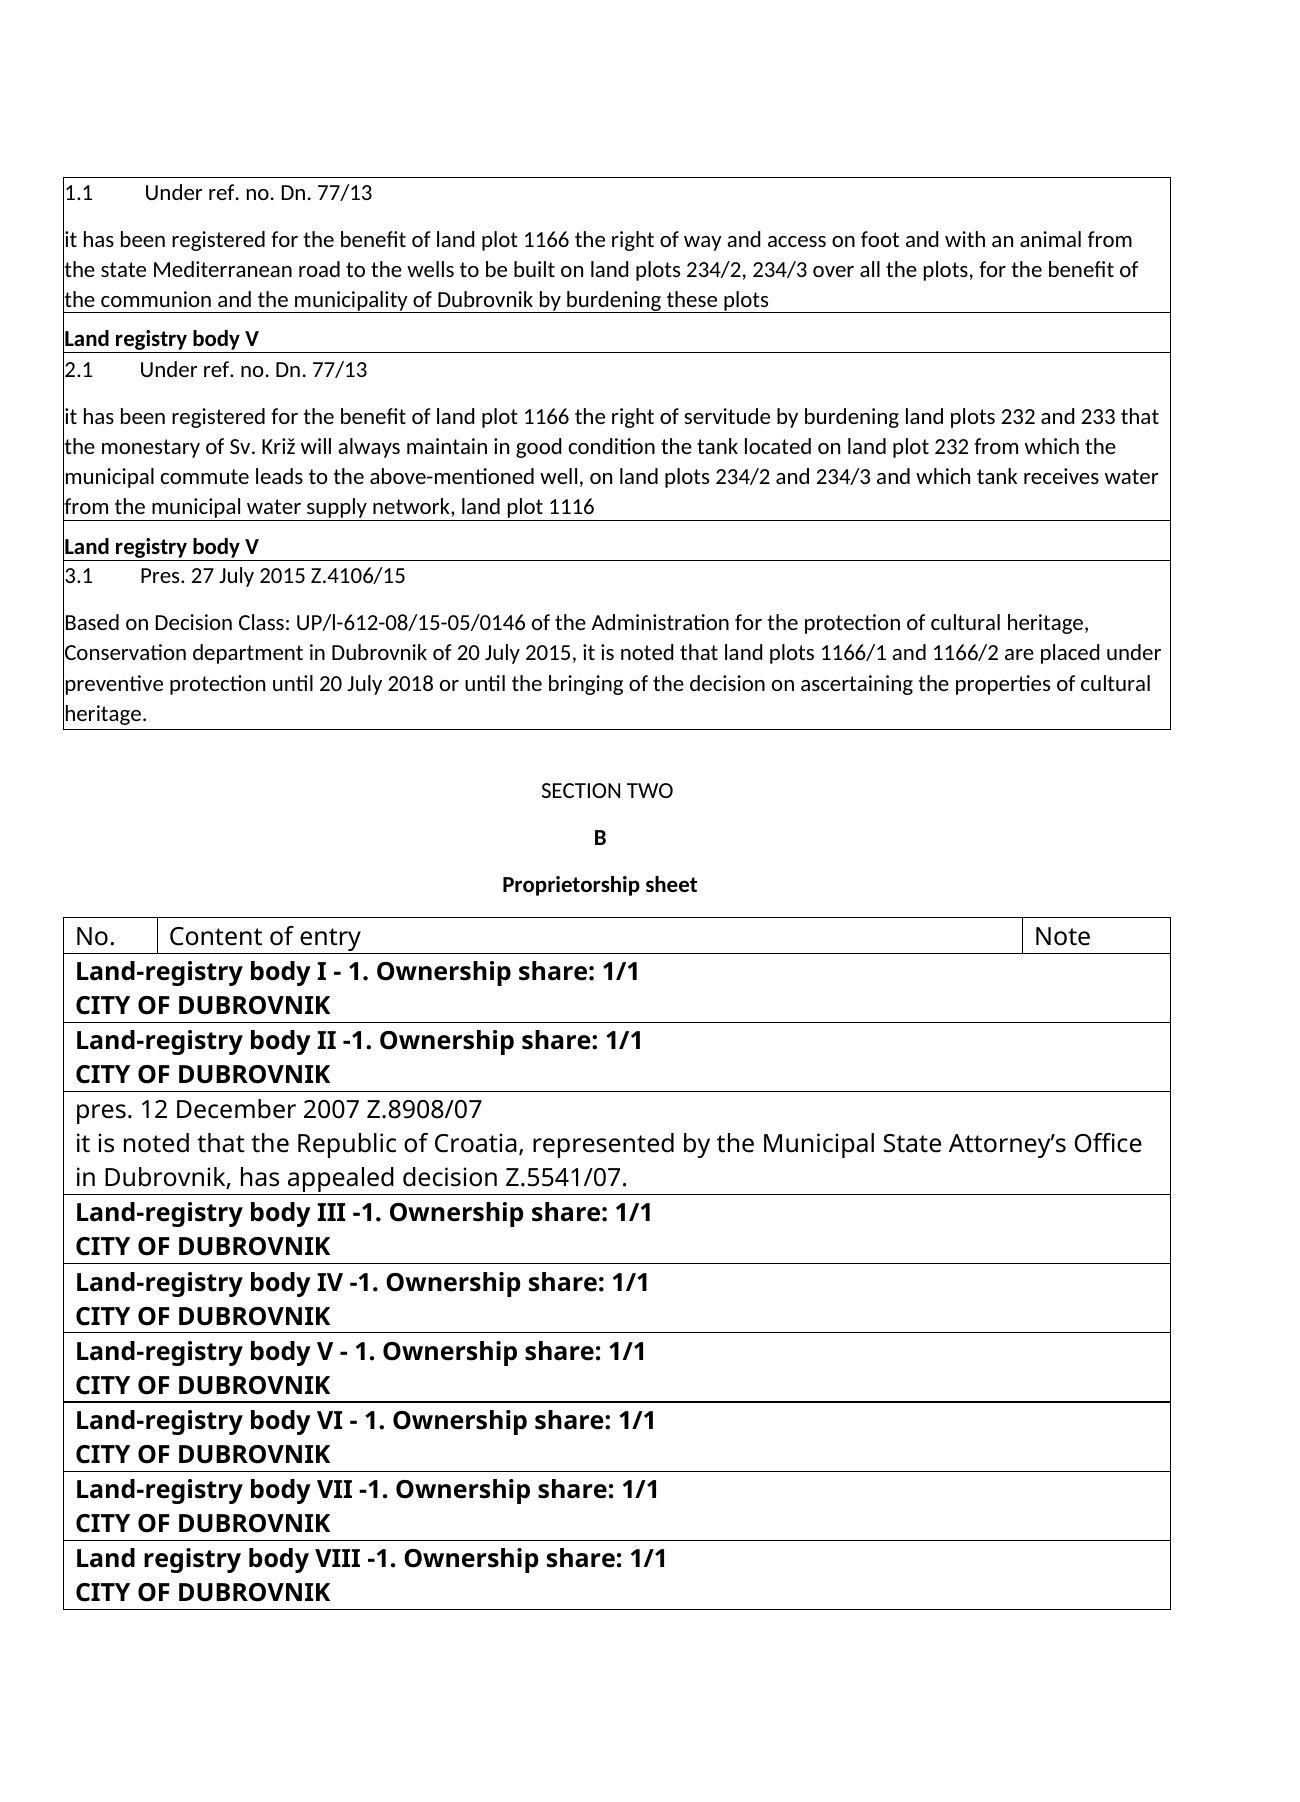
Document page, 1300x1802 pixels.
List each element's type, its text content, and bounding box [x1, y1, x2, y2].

table_header Note [1023, 918, 1170, 952]
table_header Content of entry [158, 918, 1022, 952]
table_header No. [64, 918, 157, 952]
table_cell pres. 12 December 2007 Z.8908/07 it is noted that the Republic of Croatia, represented by the Municipal State Attorney’s Office in Dubrovnik, has appealed decision Z.5541/07. [64, 1092, 1170, 1194]
text SECTION TWO [63, 777, 1151, 805]
table_cell Land-registry body II -1. Ownership share: 1/1 CITY OF DUBROVNIK [64, 1023, 1170, 1091]
table_cell Land-registry body IV -1. Ownership share: 1/1 CITY OF DUBROVNIK [64, 1264, 1170, 1332]
table_cell Land-registry body III -1. Ownership share: 1/1 CITY OF DUBROVNIK [64, 1195, 1170, 1263]
table_cell Land-registry body I - 1. Ownership share: 1/1 CITY OF DUBROVNIK [64, 954, 1170, 1022]
table_cell Land registry body V [64, 313, 1170, 352]
text B [48, 823, 1151, 852]
table_cell 3.1 Pres. 27 July 2015 Z.4106/15 Based on Decision Class: UP/l-612-08/15-05/0146 of the Administration for the protection of cultural heritage, Conservation department in Dubrovnik of 20 July 2015, it is noted that land plots 1166/1 and 1166/2 are placed under preventive protection until 20 July 2018 or until the bringing of the decision on ascertaining the properties of cultural heritage. [64, 561, 1170, 729]
table_cell Land-registry body V - 1. Ownership share: 1/1 CITY OF DUBROVNIK [64, 1333, 1170, 1401]
text Proprietorship sheet [48, 870, 1151, 898]
table_cell Land-registry body VI - 1. Ownership share: 1/1 CITY OF DUBROVNIK [64, 1403, 1170, 1471]
table_cell 2.1 Under ref. no. Dn. 77/13 it has been registered for the benefit of land plot 1166 the right of servitude by burdening land plots 232 and 233 that the monestary of Sv. Križ will always maintain in good condition the tank located on land plot 232 from which the municipal commute leads to the above-mentioned well, on land plots 234/2 and 234/3 and which tank receives water from the municipal water supply network, land plot 1116 [64, 353, 1170, 520]
table_cell Land registry body VIII -1. Ownership share: 1/1 CITY OF DUBROVNIK [64, 1541, 1170, 1609]
table_cell Land-registry body VII -1. Ownership share: 1/1 CITY OF DUBROVNIK [64, 1472, 1170, 1540]
table_cell 1.1 Under ref. no. Dn. 77/13 it has been registered for the benefit of land plot 1166 the right of way and access on foot and with an animal from the state Mediterranean road to the wells to be built on land plots 234/2, 234/3 over all the plots, for the benefit of the communion and the municipality of Dubrovnik by burdening these plots [64, 178, 1170, 312]
table_cell Land registry body V [64, 521, 1170, 560]
